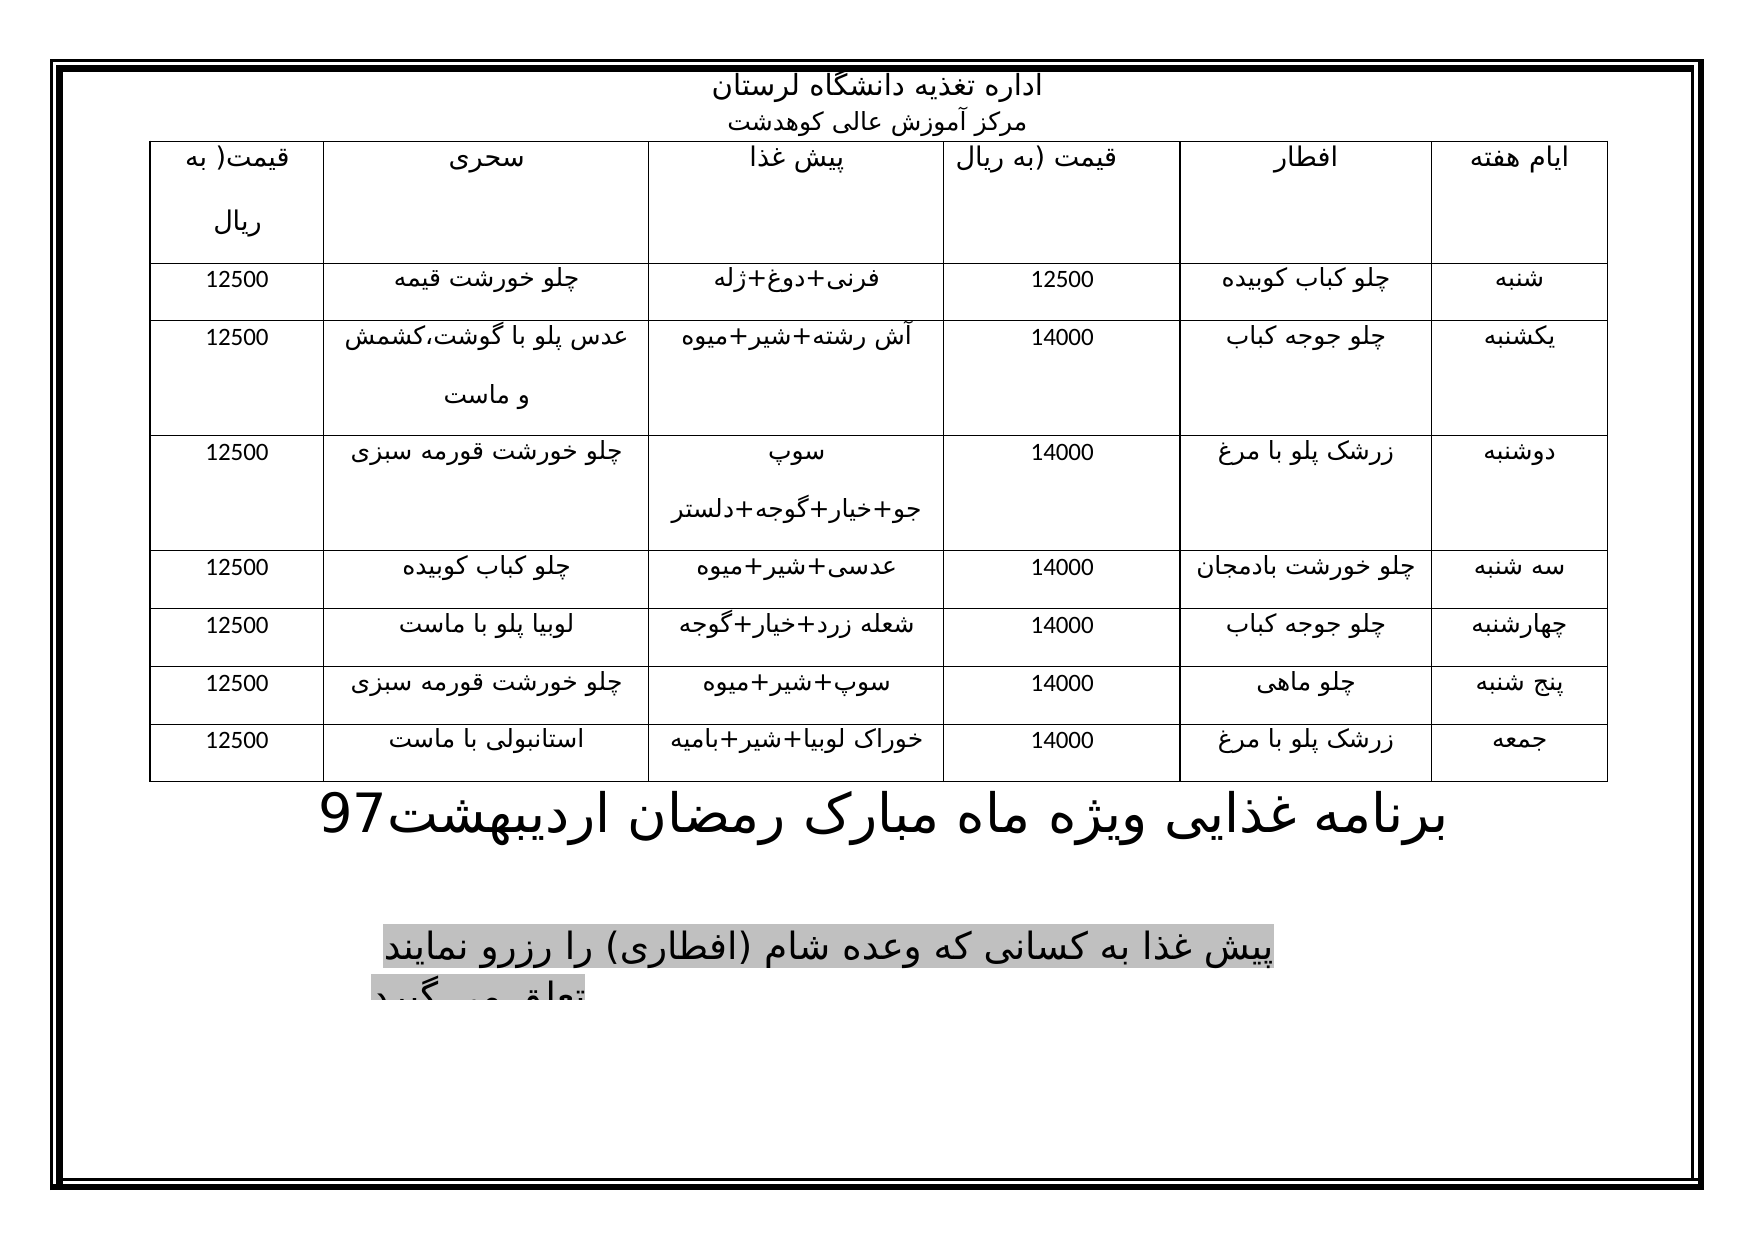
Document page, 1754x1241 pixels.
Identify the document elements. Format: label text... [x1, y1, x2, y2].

table_cell چلو خورشت قورمه سبزی [324, 667, 648, 723]
table_cell آش رشته+شیر+میوه [649, 321, 943, 435]
table_cell 14000 [944, 436, 1179, 550]
table_cell شعله زرد+خیار+گوجه [649, 609, 943, 666]
table_cell جمعه [1432, 725, 1607, 781]
table_cell فرنی+دوغ+ژله [649, 264, 943, 320]
table_header قیمت( به ریال [151, 142, 323, 263]
table_cell شنبه [1432, 264, 1607, 320]
table_cell چلو خورشت بادمجان [1181, 551, 1431, 608]
table_cell چلو کباب کوبیده [324, 551, 648, 608]
table_cell چلو خورشت قورمه سبزی [324, 436, 648, 550]
table_cell استانبولی با ماست [324, 725, 648, 781]
text برنامه غذایی ویژه ماه مبارک رمضان اردیبهشت97 [150, 782, 1604, 845]
table_cell زرشک پلو با مرغ [1181, 725, 1431, 781]
table_header پیش غذا [649, 142, 943, 263]
table_cell 14000 [944, 725, 1179, 781]
table_cell 14000 [944, 667, 1179, 723]
table_cell 12500 [151, 609, 323, 666]
table_cell یکشنبه [1432, 321, 1607, 435]
table_header قیمت (به ریال [944, 142, 1179, 263]
table_cell لوبیا پلو با ماست [324, 609, 648, 666]
table_cell عدسی+شیر+میوه [649, 551, 943, 608]
table_cell 12500 [151, 436, 323, 550]
table_cell زرشک پلو با مرغ [1181, 436, 1431, 550]
table_cell چلو ماهی [1181, 667, 1431, 723]
table_cell 14000 [944, 609, 1179, 666]
table_cell چلو جوجه کباب [1181, 609, 1431, 666]
text مرکز آموزش عالی کوهدشت [150, 107, 1604, 136]
table_cell سوپ+شیر+میوه [649, 667, 943, 723]
table_cell سه شنبه [1432, 551, 1607, 608]
table_cell دوشنبه [1432, 436, 1607, 550]
table_cell چهارشنبه [1432, 609, 1607, 666]
table_cell 12500 [151, 667, 323, 723]
text اداره تغذیه دانشگاه لرستان [150, 72, 1604, 102]
table_header سحری [324, 142, 648, 263]
table_cell 12500 [151, 725, 323, 781]
table_cell سوپ جو+خیار+گوجه+دلستر [649, 436, 943, 550]
table_cell چلو کباب کوبیده [1181, 264, 1431, 320]
table_cell 12500 [944, 264, 1179, 320]
table_cell پنج شنبه [1432, 667, 1607, 723]
table_cell خوراک لوبیا+شیر+بامیه [649, 725, 943, 781]
table_header ایام هفته [1432, 142, 1607, 263]
table_cell 12500 [151, 551, 323, 608]
table_cell 14000 [944, 321, 1179, 435]
table_cell چلو خورشت قیمه [324, 264, 648, 320]
table_header افطار [1181, 142, 1431, 263]
table_cell 12500 [151, 321, 323, 435]
table_cell عدس پلو با گوشت،کشمش و ماست [324, 321, 648, 435]
table_cell 12500 [151, 264, 323, 320]
table_cell چلو جوجه کباب [1181, 321, 1431, 435]
table_cell 14000 [944, 551, 1179, 608]
